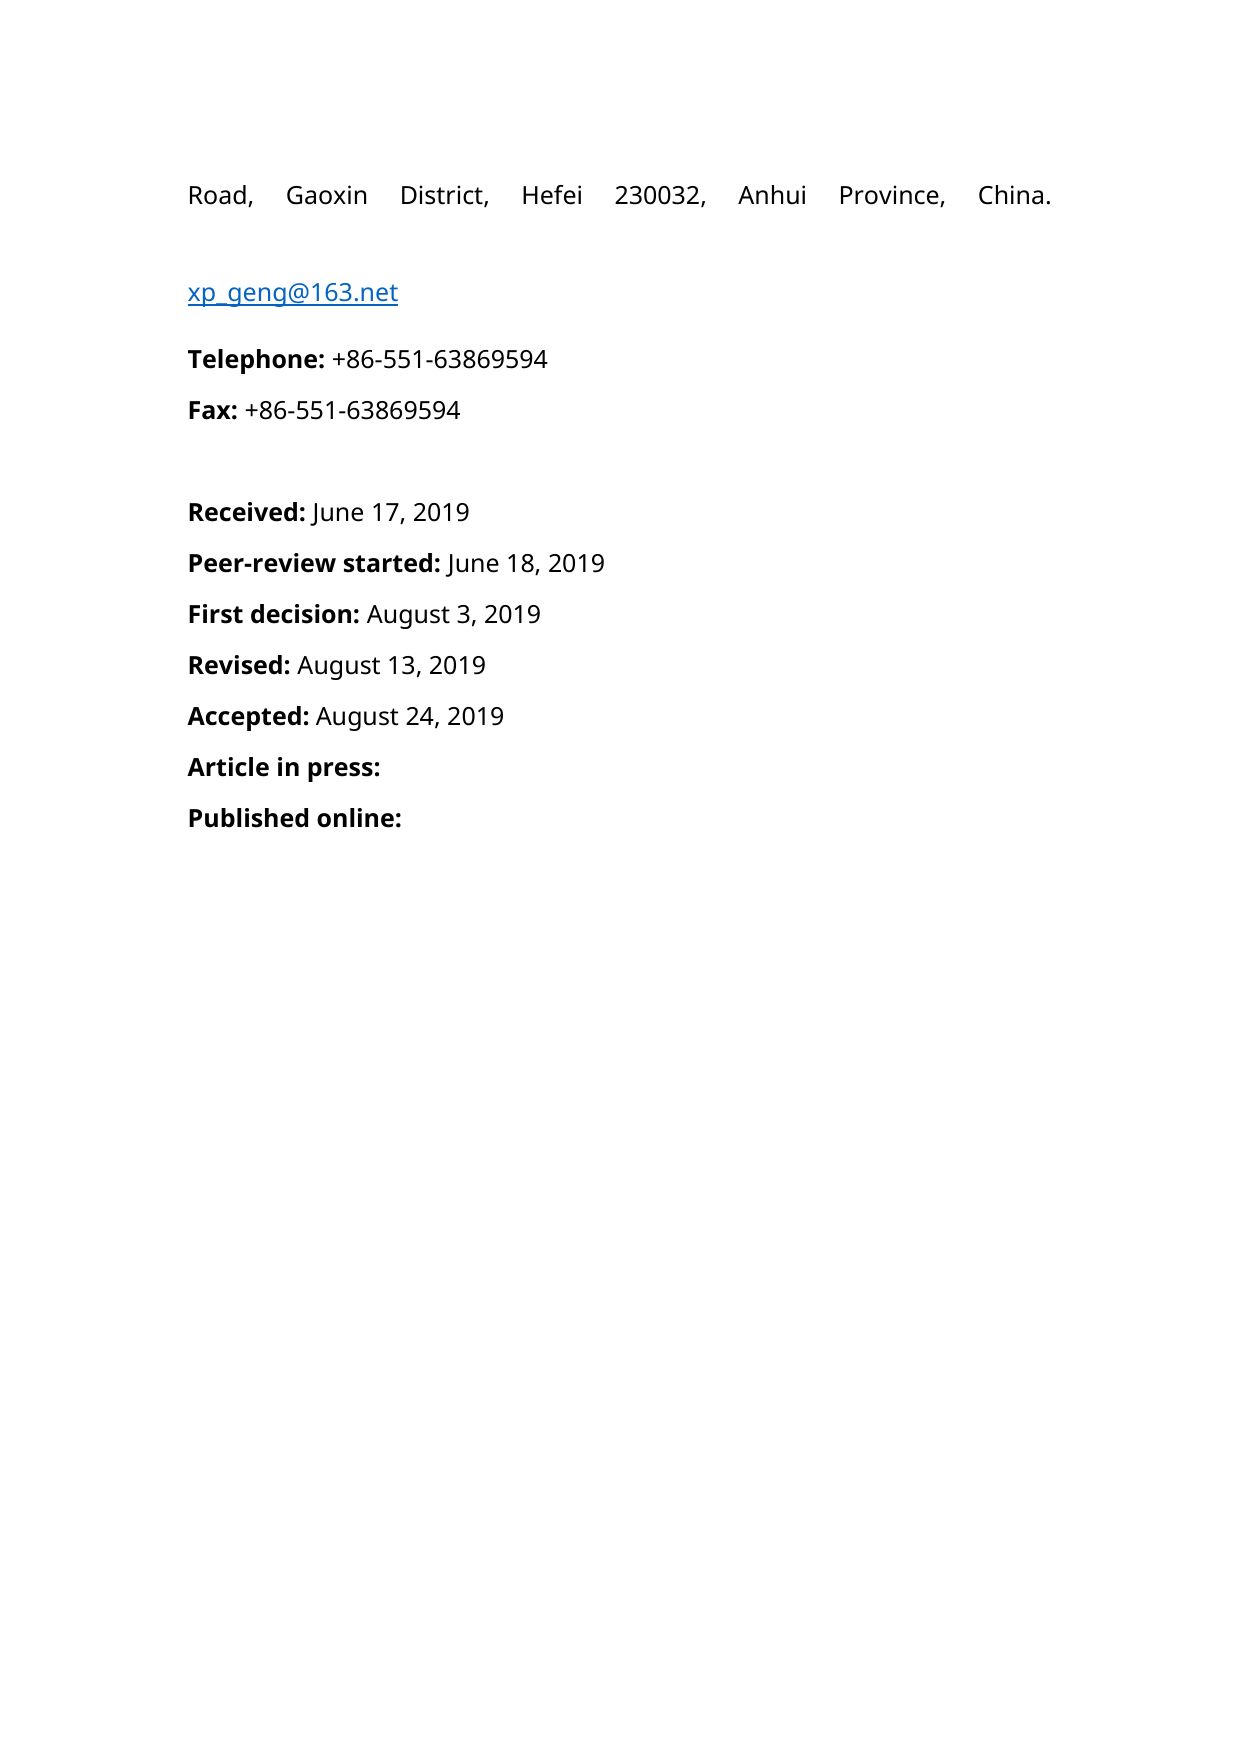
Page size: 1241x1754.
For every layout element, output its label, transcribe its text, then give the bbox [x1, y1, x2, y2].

text Fax: +86-551-63869594 [187, 392, 1053, 427]
text Telephone: +86-551-63869594 [187, 341, 1053, 376]
text Accepted: August 24, 2019 [187, 699, 1053, 733]
text Published online: [187, 801, 1053, 835]
text First decision: August 3, 2019 [187, 597, 1053, 631]
text Peer-review started: June 18, 2019 [187, 546, 1053, 580]
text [187, 162, 1053, 324]
text Received: June 17, 2019 [187, 494, 1053, 529]
text Article in press: [187, 750, 1053, 784]
text Revised: August 13, 2019 [187, 648, 1053, 682]
